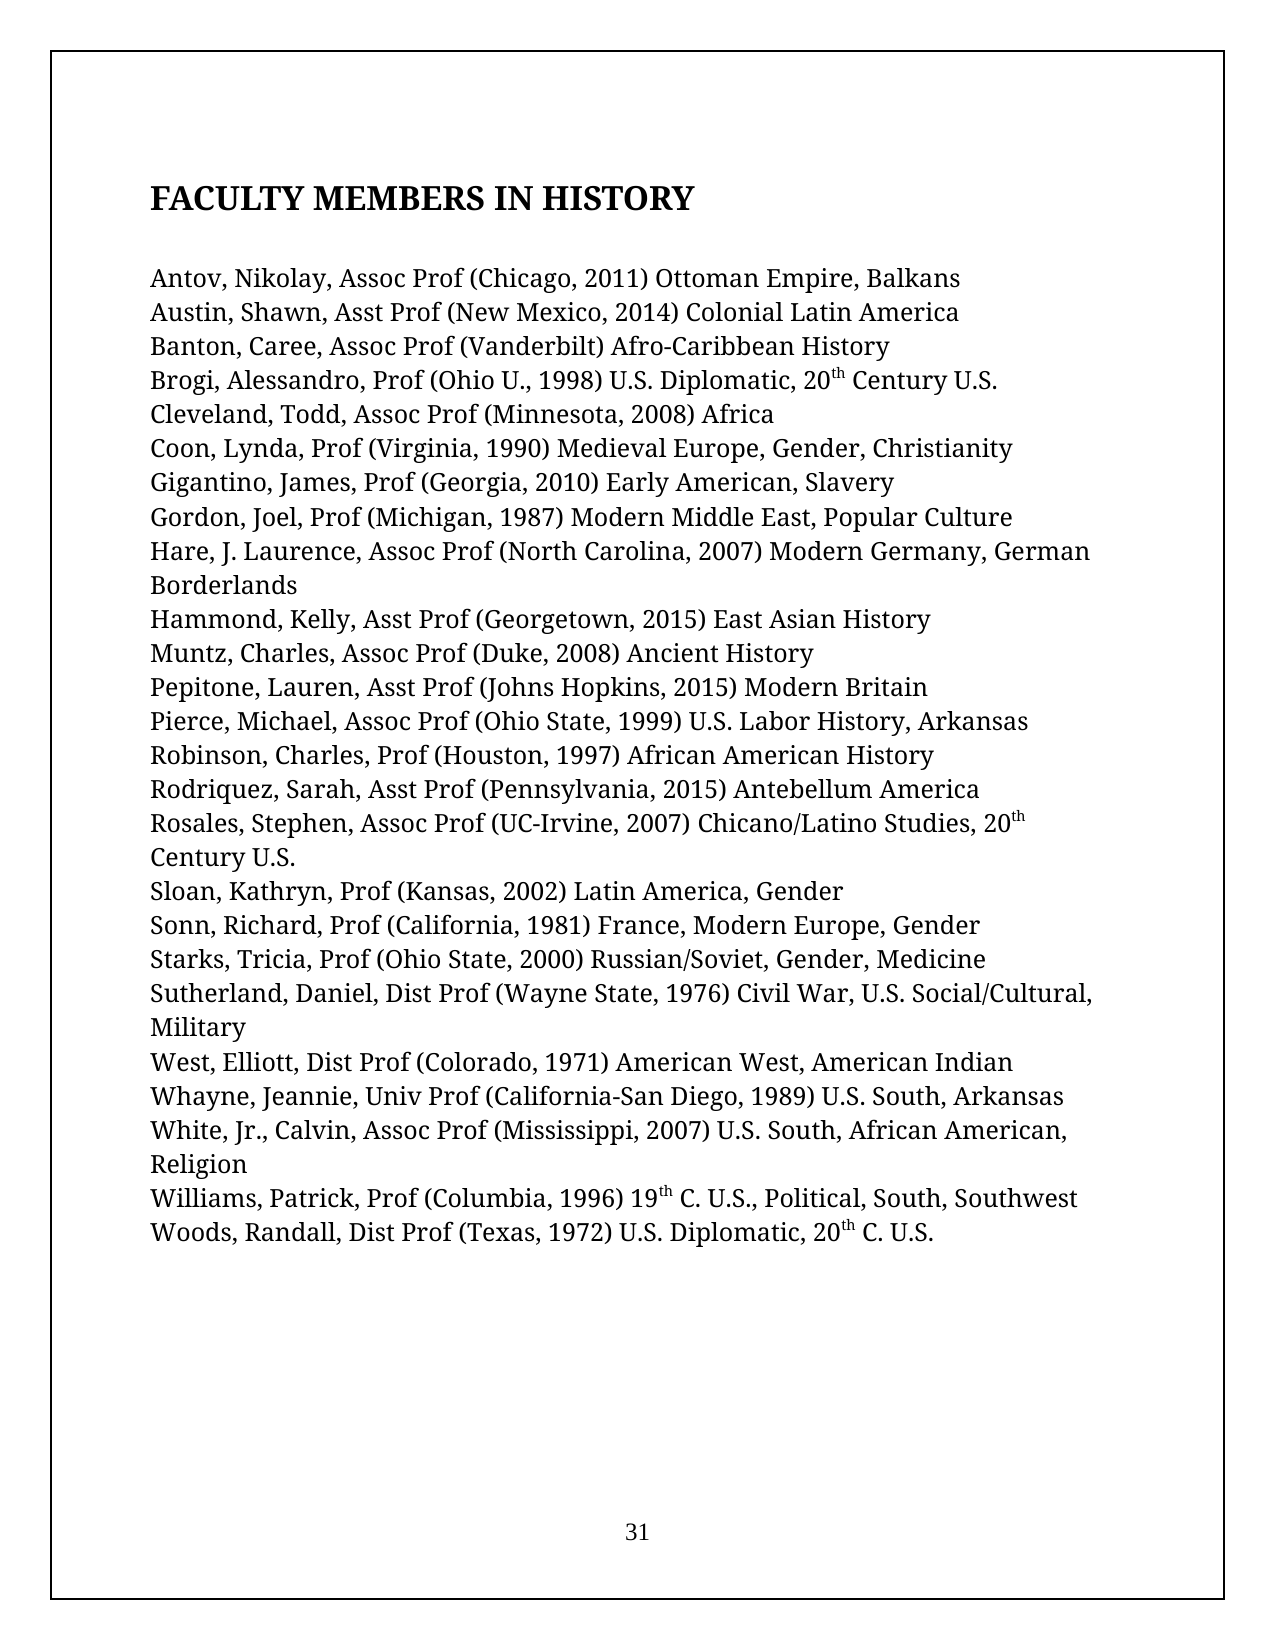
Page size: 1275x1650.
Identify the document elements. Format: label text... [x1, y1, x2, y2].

text Rodriquez, Sarah, Asst Prof (Pennsylvania, 2015) Antebellum America [150, 772, 1125, 806]
text Gordon, Joel, Prof (Michigan, 1987) Modern Middle East, Popular Culture [150, 499, 1125, 533]
text Pepitone, Lauren, Asst Prof (Johns Hopkins, 2015) Modern Britain [150, 669, 1125, 703]
text Sutherland, Daniel, Dist Prof (Wayne State, 1976) Civil War, U.S. Social/Cultural, Military [150, 976, 1125, 1044]
text Cleveland, Todd, Assoc Prof (Minnesota, 2008) Africa [150, 397, 1125, 431]
text Robinson, Charles, Prof (Houston, 1997) African American History [150, 738, 1125, 772]
text Williams, Patrick, Prof (Columbia, 1996) 19th C. U.S., Political, South, Southwest [150, 1180, 1125, 1214]
text Pierce, Michael, Assoc Prof (Ohio State, 1999) U.S. Labor History, Arkansas [150, 703, 1125, 738]
text Austin, Shawn, Asst Prof (New Mexico, 2014) Colonial Latin America [150, 295, 1125, 329]
text Woods, Randall, Dist Prof (Texas, 1972) U.S. Diplomatic, 20th C. U.S. [150, 1214, 1125, 1248]
text Brogi, Alessandro, Prof (Ohio U., 1998) U.S. Diplomatic, 20th Century U.S. [150, 363, 1125, 397]
text Rosales, Stephen, Assoc Prof (UC-Irvine, 2007) Chicano/Latino Studies, 20th Century U.S. [150, 806, 1125, 874]
text Coon, Lynda, Prof (Virginia, 1990) Medieval Europe, Gender, Christianity [150, 431, 1125, 465]
text Antov, Nikolay, Assoc Prof (Chicago, 2011) Ottoman Empire, Balkans [150, 261, 1125, 295]
text Muntz, Charles, Assoc Prof (Duke, 2008) Ancient History [150, 635, 1125, 669]
text Sonn, Richard, Prof (California, 1981) France, Modern Europe, Gender [150, 908, 1125, 942]
text Whayne, Jeannie, Univ Prof (California-San Diego, 1989) U.S. South, Arkansas [150, 1078, 1125, 1112]
text Hammond, Kelly, Asst Prof (Georgetown, 2015) East Asian History [150, 601, 1125, 635]
text White, Jr., Calvin, Assoc Prof (Mississippi, 2007) U.S. South, African American, Religion [150, 1112, 1125, 1180]
text Sloan, Kathryn, Prof (Kansas, 2002) Latin America, Gender [150, 874, 1125, 908]
text West, Elliott, Dist Prof (Colorado, 1971) American West, American Indian [150, 1044, 1125, 1078]
text Banton, Caree, Assoc Prof (Vanderbilt) Afro-Caribbean History [150, 329, 1125, 363]
text Gigantino, James, Prof (Georgia, 2010) Early American, Slavery [150, 465, 1125, 499]
subtitle FACULTY MEMBERS IN HISTORY [150, 175, 1125, 220]
text Starks, Tricia, Prof (Ohio State, 2000) Russian/Soviet, Gender, Medicine [150, 942, 1125, 976]
text Hare, J. Laurence, Assoc Prof (North Carolina, 2007) Modern Germany, German Borderlands [150, 533, 1125, 601]
